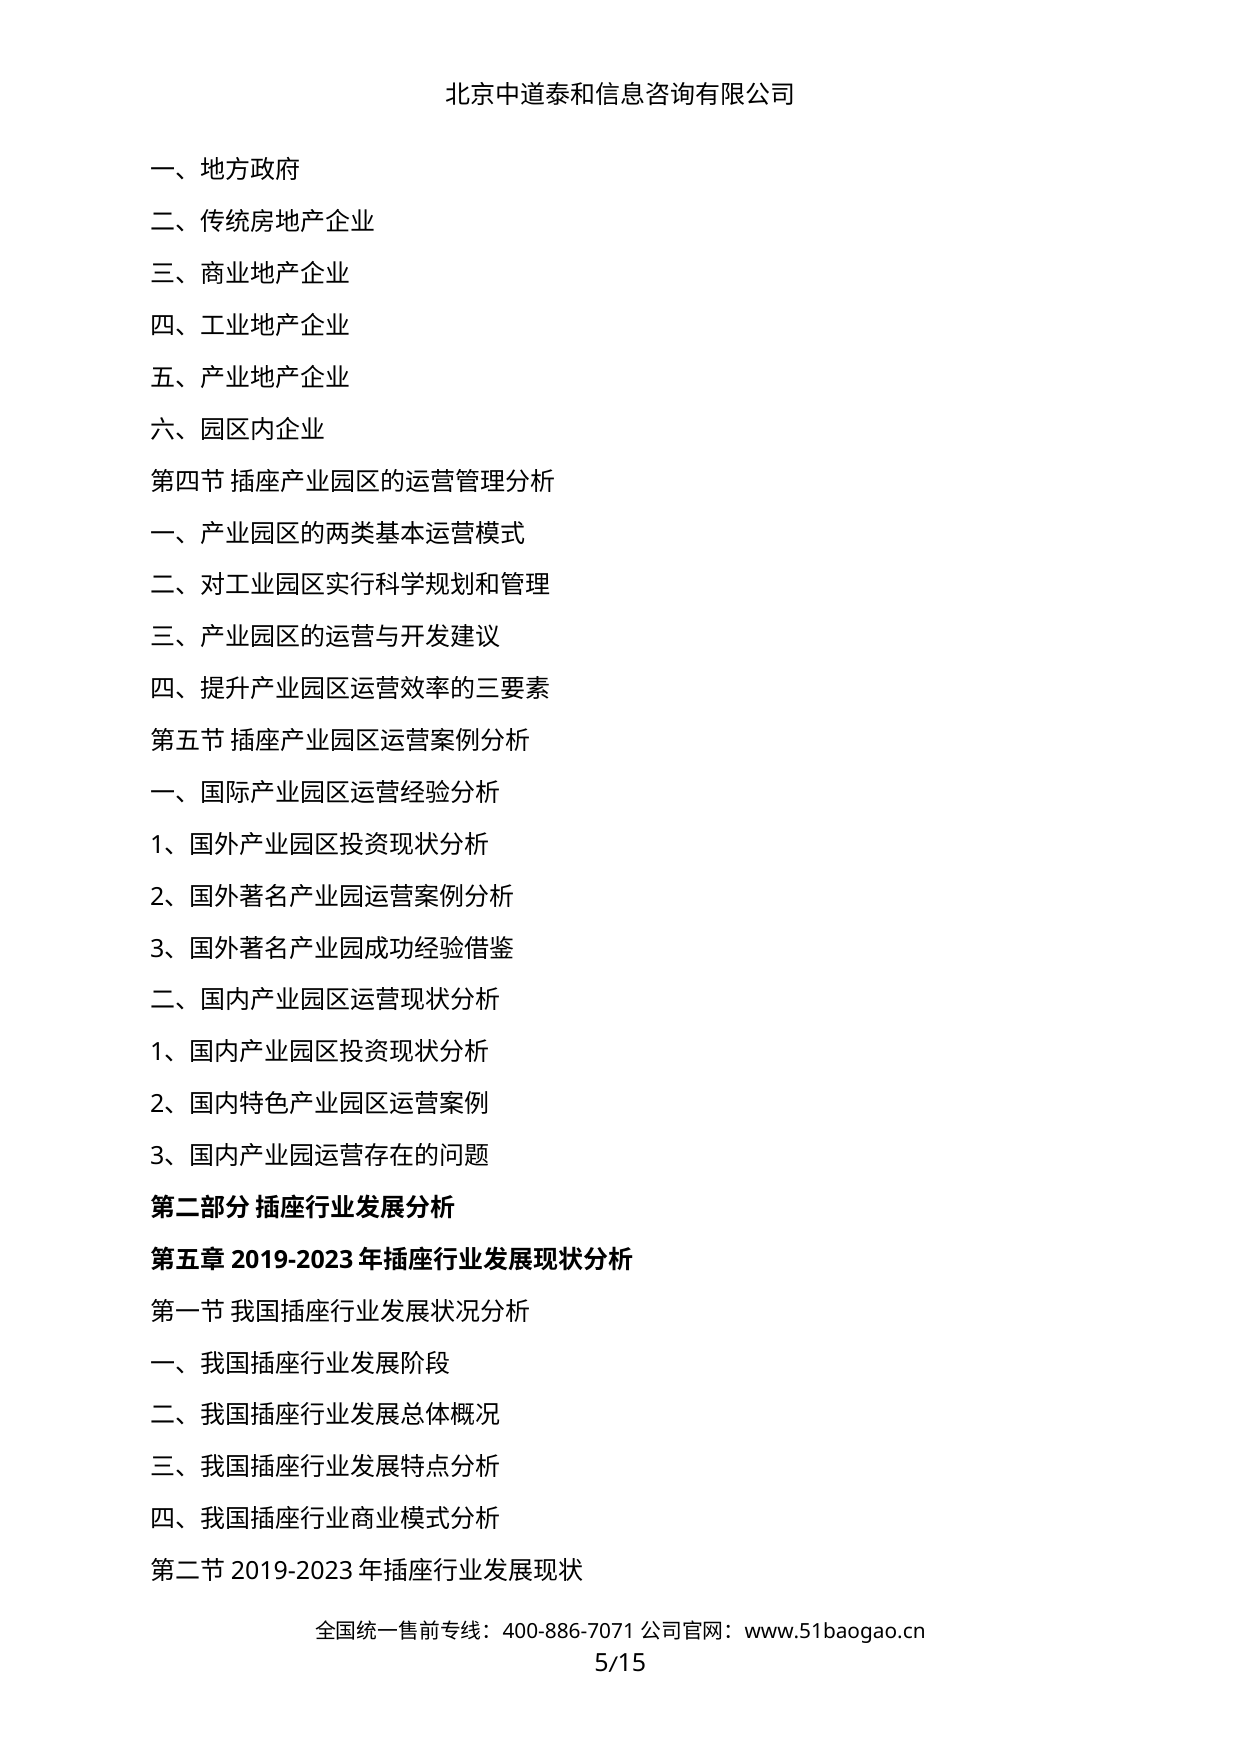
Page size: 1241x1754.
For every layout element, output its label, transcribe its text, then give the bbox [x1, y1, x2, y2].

text 一、我国插座行业发展阶段 [150, 1343, 1090, 1379]
text 一、产业园区的两类基本运营模式 [150, 513, 1090, 549]
text 1、国内产业园区投资现状分析 [150, 1032, 1090, 1068]
text 五、产业地产企业 [150, 357, 1090, 394]
text 第二部分 插座行业发展分析 [150, 1187, 1090, 1224]
text 四、我国插座行业商业模式分析 [150, 1499, 1090, 1535]
text 第二节 2019-2023年插座行业发展现状 [150, 1551, 1090, 1587]
text 3、国外著名产业园成功经验借鉴 [150, 928, 1090, 964]
text 2、国外著名产业园运营案例分析 [150, 876, 1090, 912]
text 2、国内特色产业园区运营案例 [150, 1084, 1090, 1120]
text 第五章 2019-2023年插座行业发展现状分析 [150, 1239, 1090, 1276]
text 三、我国插座行业发展特点分析 [150, 1447, 1090, 1483]
text 三、商业地产企业 [150, 254, 1090, 290]
text 二、对工业园区实行科学规划和管理 [150, 565, 1090, 601]
text 四、工业地产企业 [150, 306, 1090, 342]
text 第四节 插座产业园区的运营管理分析 [150, 461, 1090, 497]
text 1、国外产业园区投资现状分析 [150, 824, 1090, 861]
text 四、提升产业园区运营效率的三要素 [150, 669, 1090, 705]
text 二、我国插座行业发展总体概况 [150, 1395, 1090, 1431]
text 一、国际产业园区运营经验分析 [150, 772, 1090, 809]
text 二、传统房地产企业 [150, 202, 1090, 238]
text 二、国内产业园区运营现状分析 [150, 980, 1090, 1016]
text 第五节 插座产业园区运营案例分析 [150, 721, 1090, 757]
text 一、地方政府 [150, 150, 1090, 186]
text 3、国内产业园运营存在的问题 [150, 1136, 1090, 1172]
text 第一节 我国插座行业发展状况分析 [150, 1291, 1090, 1327]
text 六、园区内企业 [150, 409, 1090, 446]
text 三、产业园区的运营与开发建议 [150, 617, 1090, 653]
